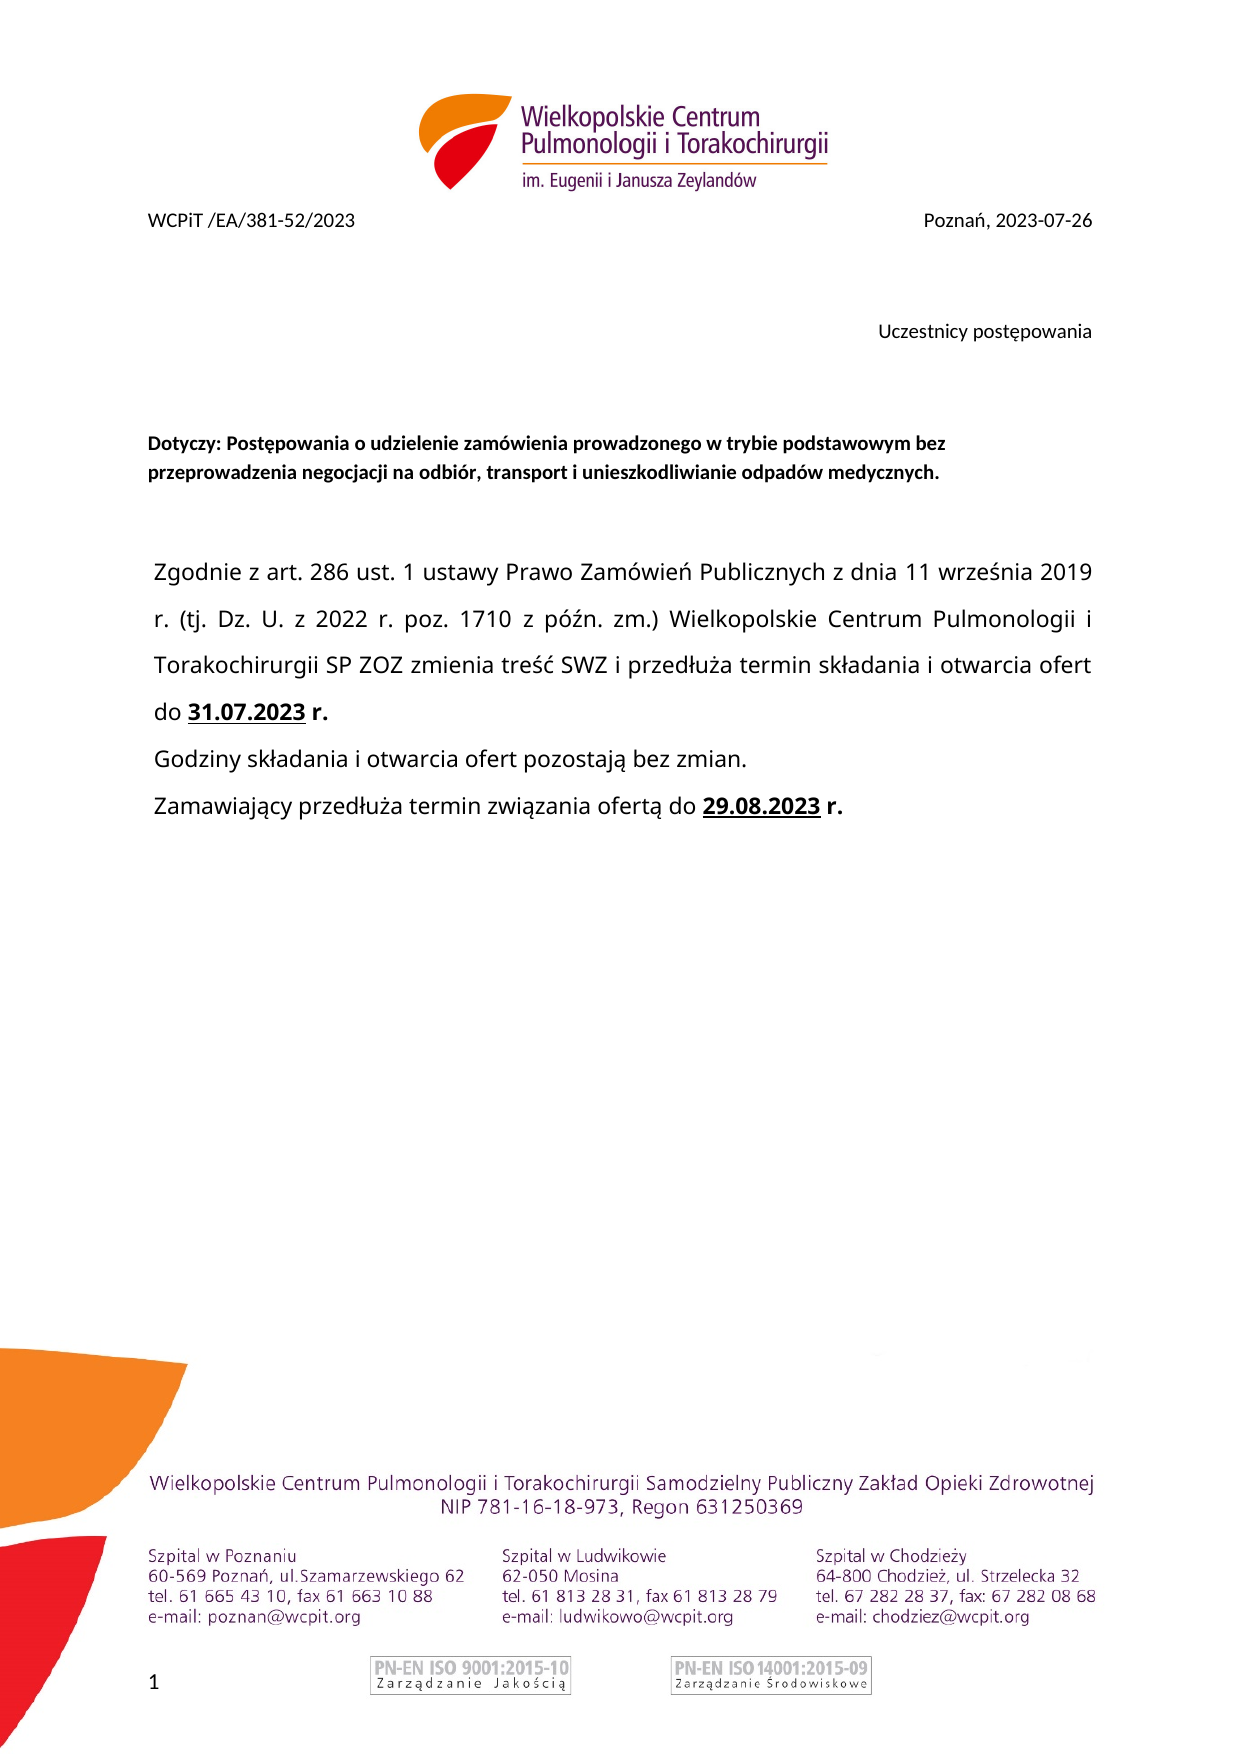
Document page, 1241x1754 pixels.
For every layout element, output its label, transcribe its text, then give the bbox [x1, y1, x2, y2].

text Zamawiający przedłuża termin związania ofertą do 29.08.2023 r. [154, 790, 1087, 821]
text Zgodnie z art. 286 ust. 1 ustawy Prawo Zamówień Publicznych z dnia 11 września 2019 r. (tj. Dz. U. z 2022 r. poz. 1710 z późn. zm.) Wielkopolskie Centrum Pulmonologii i Torakochirurgii SP ZOZ zmienia treść SWZ i przedłuża termin składania i otwarcia ofert do 31.07.2023 r. [154, 556, 1092, 728]
picture [398, 0, 842, 207]
text WCPiT /EA/381-52/2023 Poznań, 2023-07-26 [148, 207, 1092, 232]
picture [0, 1340, 1241, 1754]
text Godziny składania i otwarcia ofert pozostają bez zmian. [154, 743, 1087, 774]
text Uczestnicy postępowania [185, 319, 1092, 344]
text Dotyczy: Postępowania o udzielenie zamówienia prowadzonego w trybie podstawowym bez przeprowadzenia negocjacji na odbiór, transport i unieszkodliwianie odpadów medycznych. [148, 430, 1092, 484]
